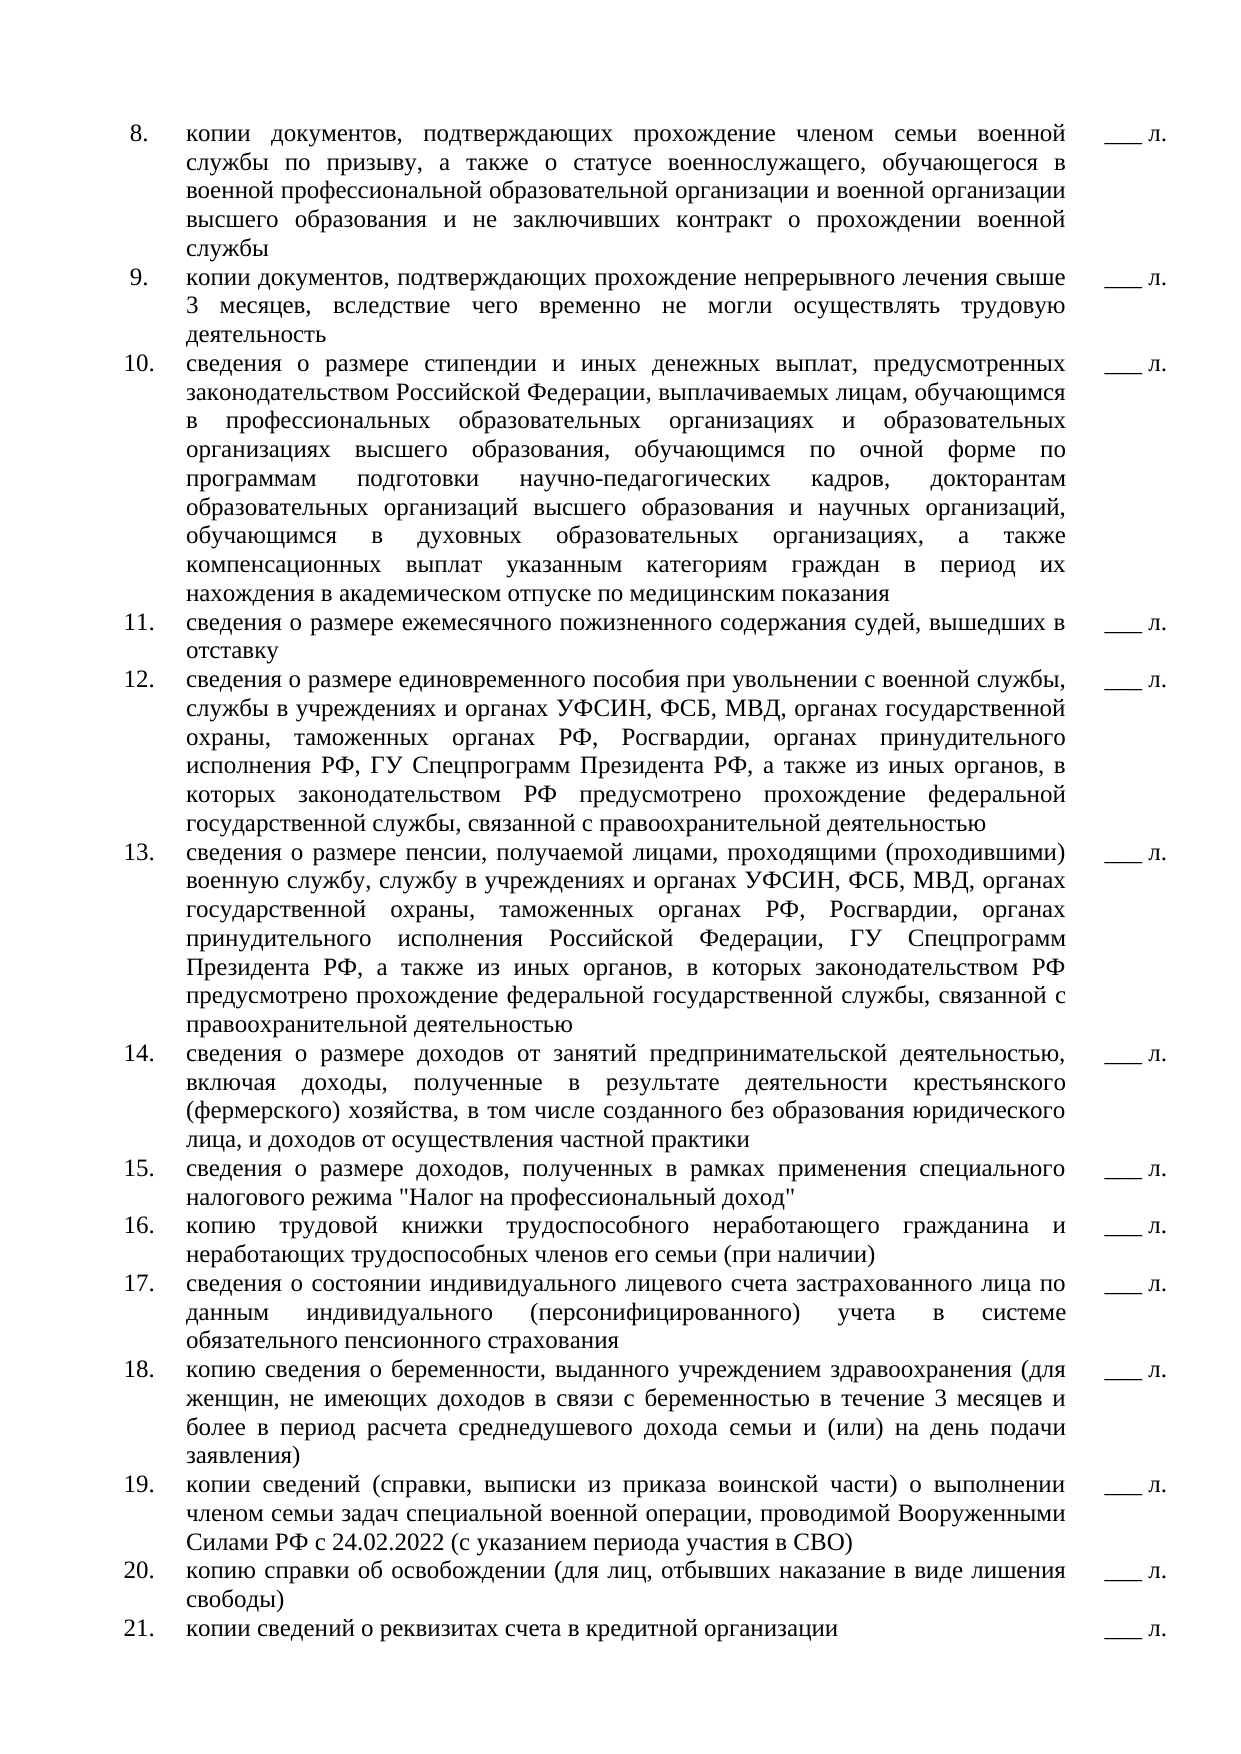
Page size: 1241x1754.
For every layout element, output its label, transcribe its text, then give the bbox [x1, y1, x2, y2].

table_cell сведения о размере пенсии, получаемой лицами, проходящими (проходившими) военную службу, службу в учреждениях и органах УФСИН, ФСБ, МВД, органах государственной охраны, таможенных органах РФ, Росгвардии, органах принудительного исполнения Российской Федерации, ГУ Спецпрограмм Президента РФ, а также из иных органов, в которых законодательством РФ предусмотрено прохождение федеральной государственной службы, связанной с правоохранительной деятельностью [175, 837, 1078, 1038]
table_cell 18. [103, 1354, 174, 1469]
table_cell копию сведения о беременности, выданного учреждением здравоохранения (для женщин, не имеющих доходов в связи с беременностью в течение 3 месяцев и более в период расчета среднедушевого дохода семьи и (или) на день подачи заявления) [175, 1354, 1078, 1469]
table_cell 8. [103, 118, 174, 262]
table_cell ___ л. [1078, 1354, 1193, 1469]
table_cell ___ л. [1078, 348, 1193, 607]
table_cell ___ л. [1078, 607, 1193, 664]
table_cell копии сведений (справки, выписки из приказа воинской части) о выполнении членом семьи задач специальной военной операции, проводимой Вооруженными Силами РФ с 24.02.2022 (с указанием периода участия в СВО) [175, 1469, 1078, 1556]
table_cell сведения о размере стипендии и иных денежных выплат, предусмотренных законодательством Российской Федерации, выплачиваемых лицам, обучающимся в профессиональных образовательных организациях и образовательных организациях высшего образования, обучающимся по очной форме по программам подготовки научно-педагогических кадров, докторантам образовательных организаций высшего образования и научных организаций, обучающимся в духовных образовательных организациях, а также компенсационных выплат указанным категориям граждан в период их нахождения в академическом отпуске по медицинским показания [175, 348, 1078, 607]
table_cell сведения о состоянии индивидуального лицевого счета застрахованного лица по данным индивидуального (персонифицированного) учета в системе обязательного пенсионного страхования [175, 1268, 1078, 1354]
table_cell ___ л. [1078, 1038, 1193, 1153]
table_cell копию трудовой книжки трудоспособного неработающего гражданина и неработающих трудоспособных членов его семьи (при наличии) [175, 1211, 1078, 1268]
table_cell 21. [103, 1613, 174, 1642]
table_cell ___ л. [1078, 837, 1193, 1038]
table_cell ___ л. [1078, 1268, 1193, 1354]
table_cell 20. [103, 1556, 174, 1613]
table_cell копии документов, подтверждающих прохождение непрерывного лечения свыше 3 месяцев, вследствие чего временно не могли осуществлять трудовую деятельность [175, 262, 1078, 348]
table_cell 16. [103, 1211, 174, 1268]
table_cell ___ л. [1078, 1153, 1193, 1211]
table_cell 12. [103, 664, 174, 837]
table_cell 11. [103, 607, 174, 664]
table_cell ___ л. [1078, 1613, 1193, 1642]
table_cell сведения о размере единовременного пособия при увольнении с военной службы, службы в учреждениях и органах УФСИН, ФСБ, МВД, органах государственной охраны, таможенных органах РФ, Росгвардии, органах принудительного исполнения РФ, ГУ Спецпрограмм Президента РФ, а также из иных органов, в которых законодательством РФ предусмотрено прохождение федеральной государственной службы, связанной с правоохранительной деятельностью [175, 664, 1078, 837]
table_cell ___ л. [1078, 1211, 1193, 1268]
table_cell копии документов, подтверждающих прохождение членом семьи военной службы по призыву, а также о статусе военнослужащего, обучающегося в военной профессиональной образовательной организации и военной организации высшего образования и не заключивших контракт о прохождении военной службы [175, 118, 1078, 262]
table_cell 13. [103, 837, 174, 1038]
table_cell копию справки об освобождении (для лиц, отбывших наказание в виде лишения свободы) [175, 1556, 1078, 1613]
table_cell 17. [103, 1268, 174, 1354]
table_cell 19. [103, 1469, 174, 1556]
table_cell ___ л. [1078, 118, 1193, 262]
table_cell 10. [103, 348, 174, 607]
table_cell сведения о размере доходов от занятий предпринимательской деятельностью, включая доходы, полученные в результате деятельности крестьянского (фермерского) хозяйства, в том числе созданного без образования юридического лица, и доходов от осуществления частной практики [175, 1038, 1078, 1153]
table_cell ___ л. [1078, 1556, 1193, 1613]
table_cell 9. [103, 262, 174, 348]
table_cell сведения о размере доходов, полученных в рамках применения специального налогового режима "Налог на профессиональный доход" [175, 1153, 1078, 1211]
table_cell сведения о размере ежемесячного пожизненного содержания судей, вышедших в отставку [175, 607, 1078, 664]
table_cell копии сведений о реквизитах счета в кредитной организации [175, 1613, 1078, 1642]
table_cell ___ л. [1078, 1469, 1193, 1556]
table_cell 14. [103, 1038, 174, 1153]
table_cell ___ л. [1078, 262, 1193, 348]
table_cell 15. [103, 1153, 174, 1211]
table_cell ___ л. [1078, 664, 1193, 837]
